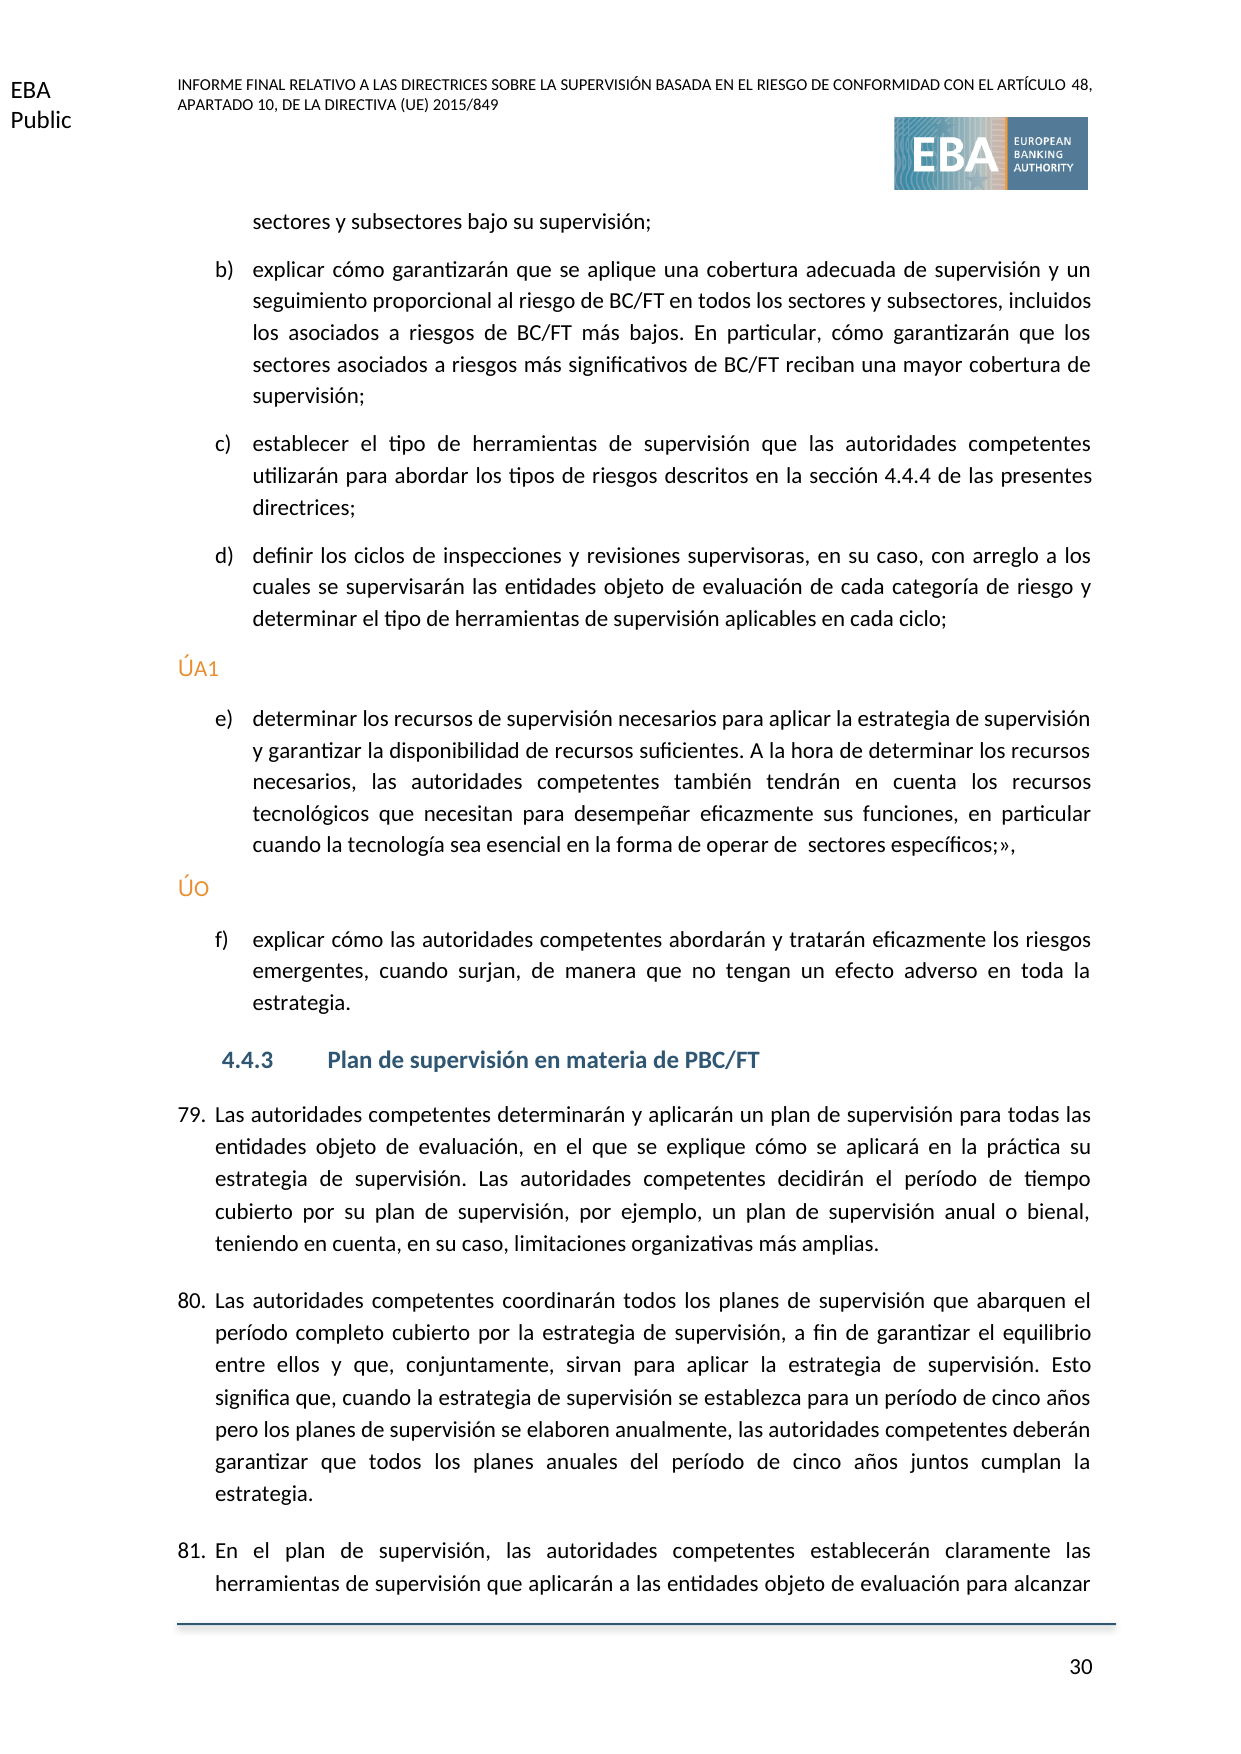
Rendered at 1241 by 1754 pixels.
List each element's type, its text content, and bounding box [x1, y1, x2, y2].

title Plan de supervisión en materia de PBC/FT [222, 1045, 1092, 1075]
list ÚO [177, 872, 1068, 904]
text ÚA1 [177, 652, 1092, 683]
list determinar los recursos de supervisión necesarios para aplicar la estrategia de supervisión y garantizar la disponibilidad de recursos suficientes. A la hora de determinar los recursos necesarios, las autoridades competentes también tendrán en cuenta los recursos tecnológicos que necesitan para desempeñar eficazmente sus funciones, en particular cuando la tecnología sea esencial en la forma de operar de sectores específicos;», [215, 704, 1092, 858]
list definir los ciclos de inspecciones y revisiones supervisoras, en su caso, con arreglo a los cuales se supervisarán las entidades objeto de evaluación de cada categoría de riesgo y determinar el tipo de herramientas de supervisión aplicables en cada ciclo; [215, 541, 1092, 632]
list Las autoridades competentes determinarán y aplicarán un plan de supervisión para todas las entidades objeto de evaluación, en el que se explique cómo se aplicará en la práctica su estrategia de supervisión. Las autoridades competentes decidirán el período de tiempo cubierto por su plan de supervisión, por ejemplo, un plan de supervisión anual o bienal, teniendo en cuenta, en su caso, limitaciones organizativas más amplias. [177, 1100, 1092, 1257]
list establecer el tipo de herramientas de supervisión que las autoridades competentes utilizarán para abordar los tipos de riesgos descritos en la sección 4.4.4 de las presentes directrices; [215, 429, 1092, 521]
picture [894, 117, 1088, 190]
list explicar cómo las autoridades competentes abordarán y tratarán eficazmente los riesgos emergentes, cuando surjan, de manera que no tengan un efecto adverso en toda la estrategia. [215, 925, 1092, 1016]
list explicar cómo trabajarán para mitigar los riesgos existentes de BC/FT identificados en los sectores y subsectores bajo su supervisión; [215, 207, 1092, 235]
list explicar cómo garantizarán que se aplique una cobertura adecuada de supervisión y un seguimiento proporcional al riesgo de BC/FT en todos los sectores y subsectores, incluidos los asociados a riesgos de BC/FT más bajos. En particular, cómo garantizarán que los sectores asociados a riesgos más significativos de BC/FT reciban una mayor cobertura de supervisión; [215, 255, 1092, 409]
list Las autoridades competentes coordinarán todos los planes de supervisión que abarquen el período completo cubierto por la estrategia de supervisión, a fin de garantizar el equilibrio entre ellos y que, conjuntamente, sirvan para aplicar la estrategia de supervisión. Esto significa que, cuando la estrategia de supervisión se establezca para un período de cinco años pero los planes de supervisión se elaboren anualmente, las autoridades competentes deberán garantizar que todos los planes anuales del período de cinco años juntos cumplan la estrategia. [177, 1286, 1092, 1507]
